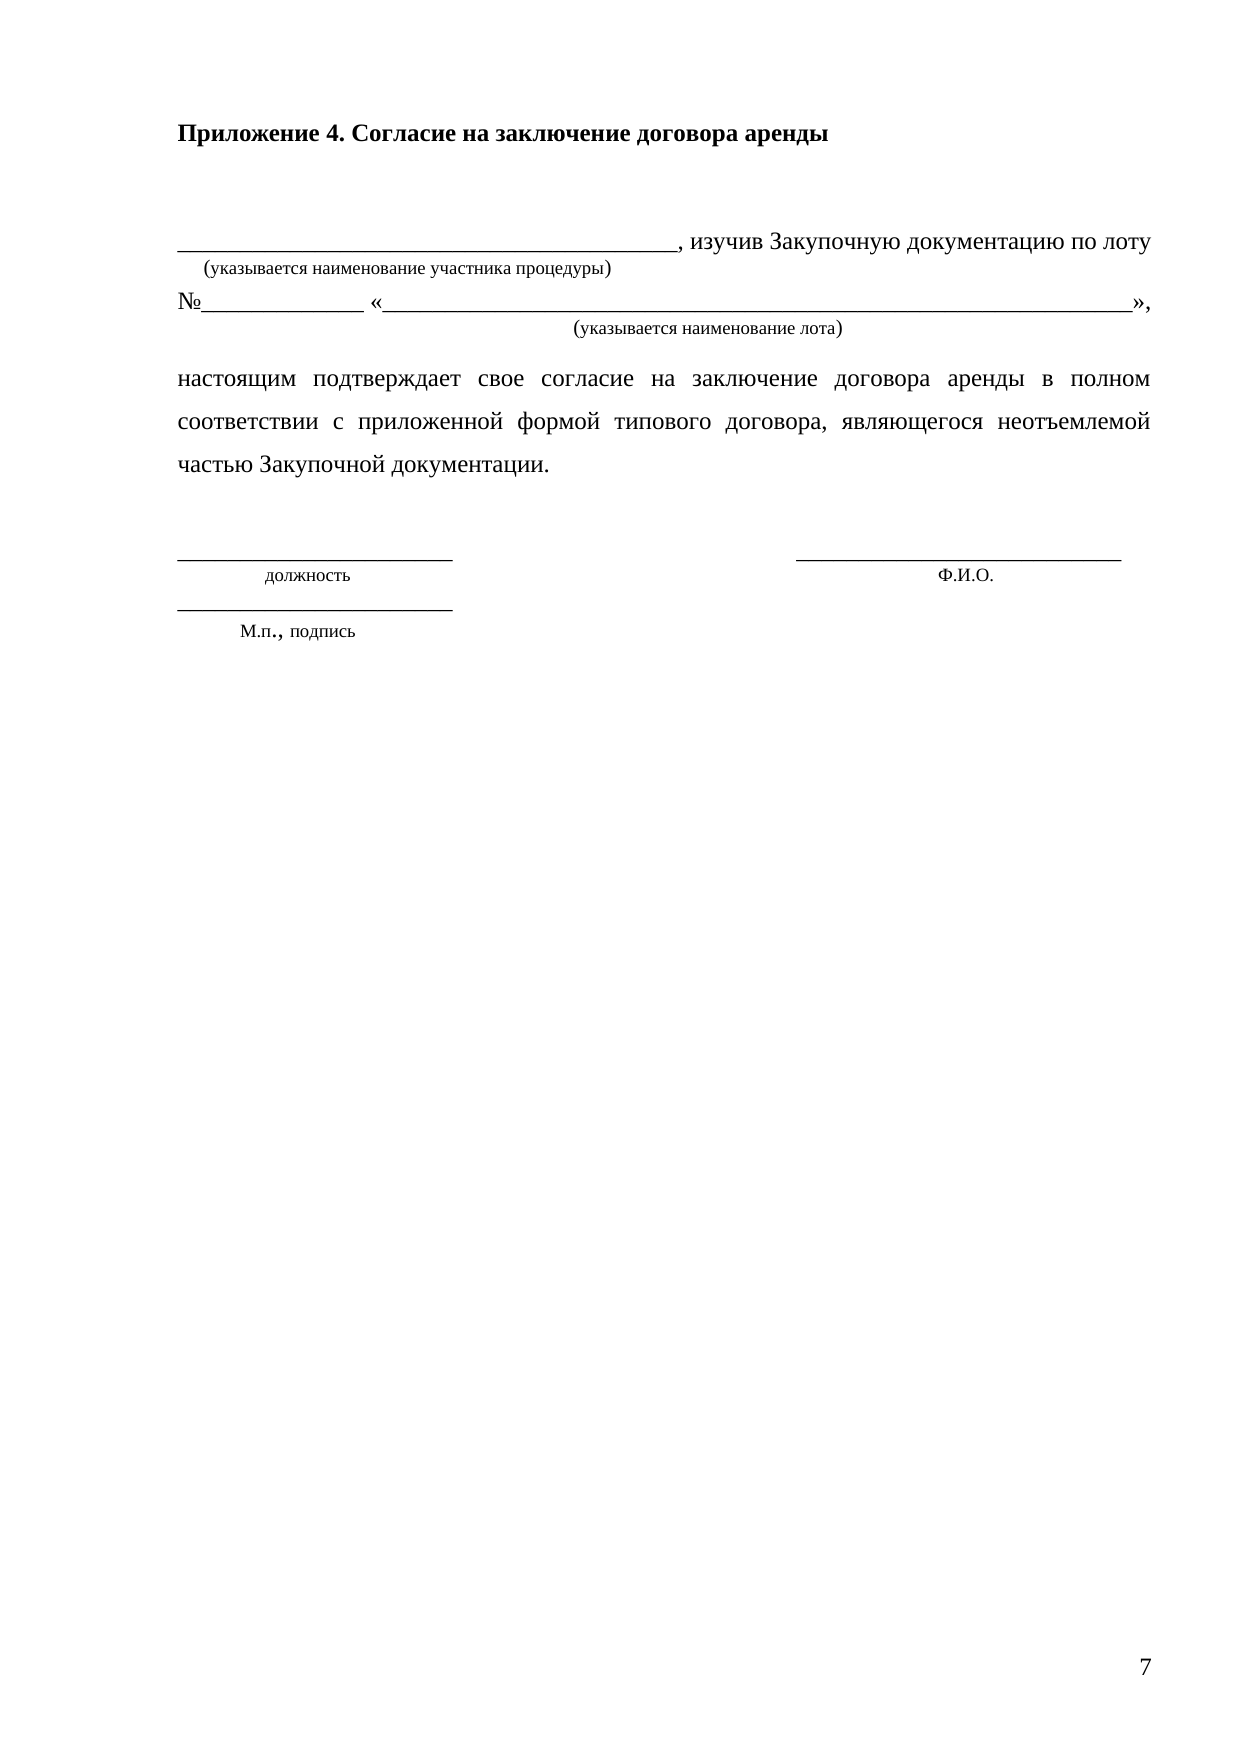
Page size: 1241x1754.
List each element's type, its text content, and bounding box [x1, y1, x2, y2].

text (указывается наименование участника процедуры) [177, 254, 1152, 279]
text М.п., подпись [177, 614, 1152, 643]
text ______________________ __________________________ [177, 535, 1152, 564]
text №_____________ «____________________________________________________________», [177, 286, 1152, 315]
text ________________________________________, изучив Закупочную документацию по лоту [177, 226, 1152, 254]
text ______________________ [177, 586, 1152, 614]
text Приложение 4. Согласие на заключение договора аренды [177, 118, 1152, 147]
text (указывается наименование лота) [177, 315, 1152, 339]
text должность Ф.И.О. [177, 564, 1152, 586]
text настоящим подтверждает свое согласие на заключение договора аренды в полном соответствии с приложенной формой типового договора, являющегося неотъемлемой частью Закупочной документации. [177, 363, 1152, 478]
